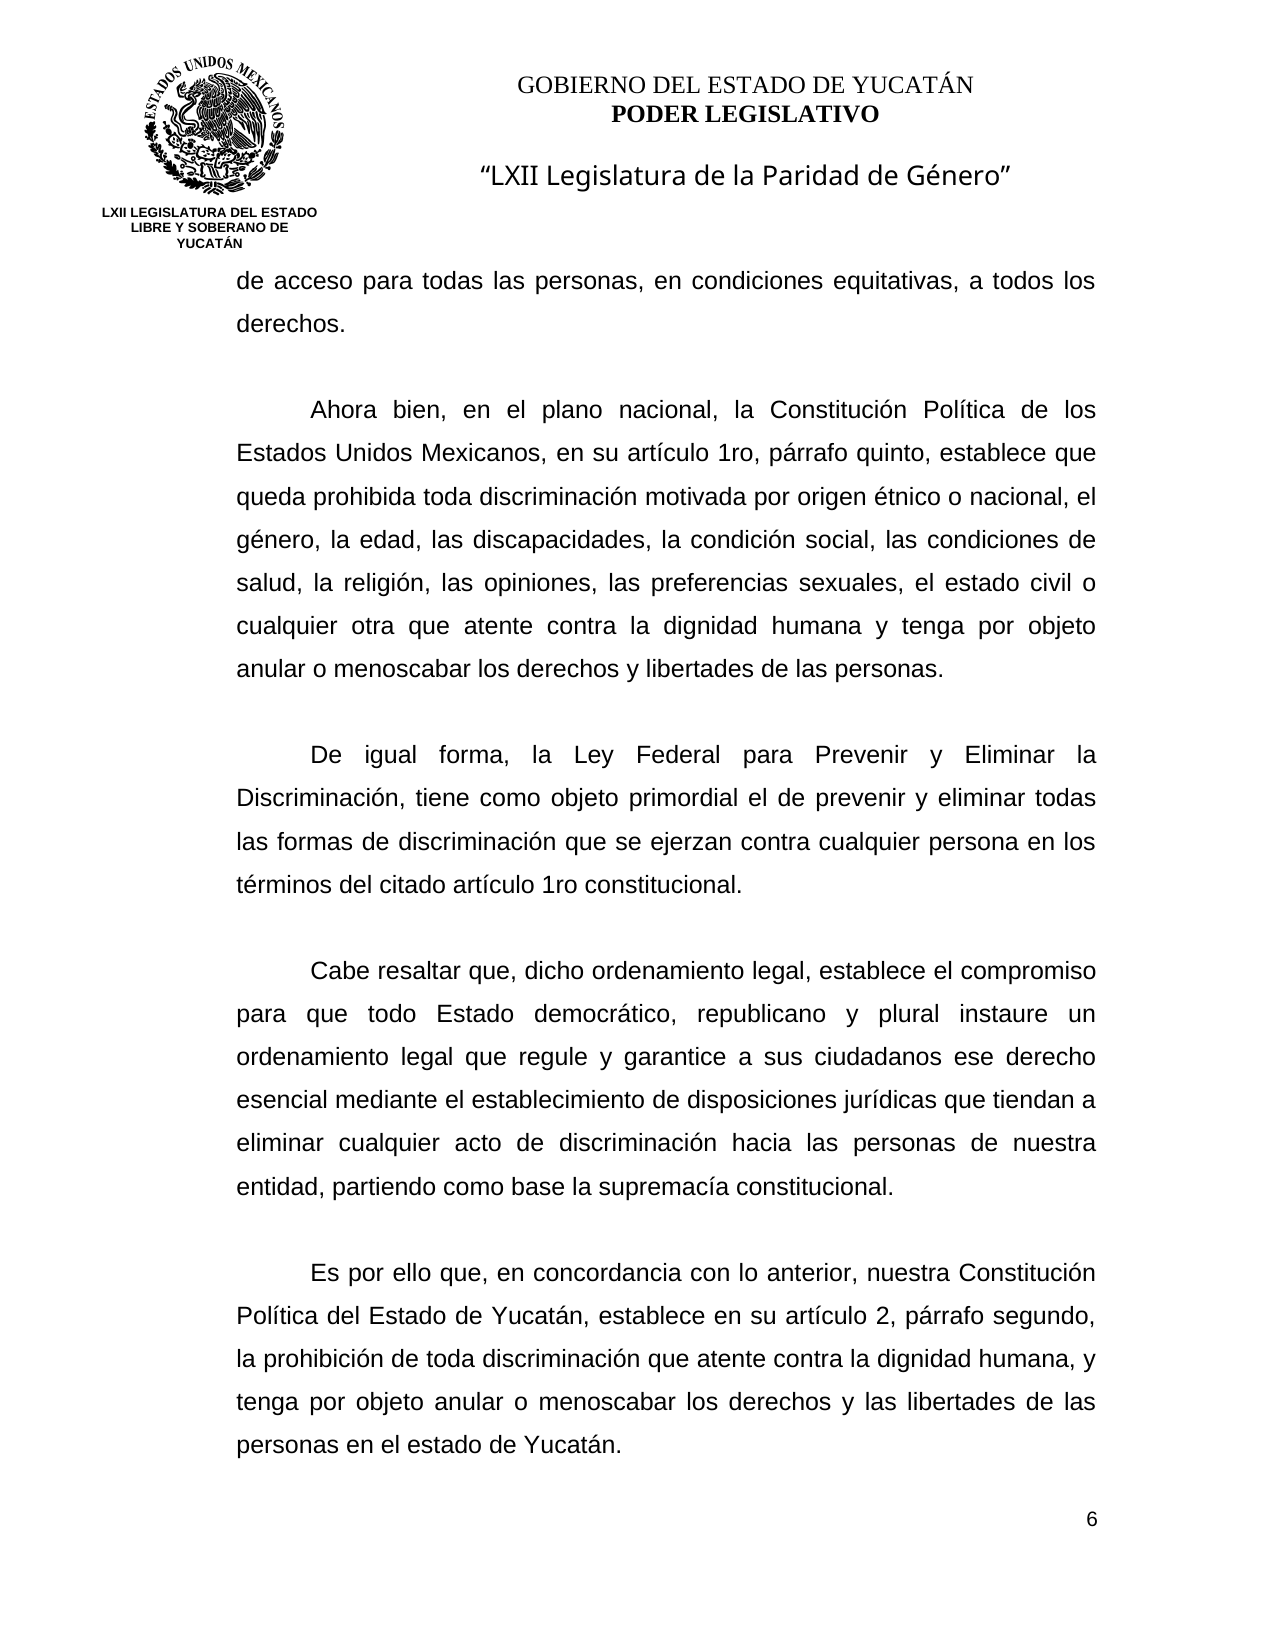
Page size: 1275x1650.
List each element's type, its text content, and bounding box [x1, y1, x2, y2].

text Ahora bien, en el plano nacional, la Constitución Política de los Estados Unidos Mexicanos, en su artículo 1ro, párrafo quinto, establece que queda prohibida toda discriminación motivada por origen étnico o nacional, el género, la edad, las discapacidades, la condición social, las condiciones de salud, la religión, las opiniones, las preferencias sexuales, el estado civil o cualquier otra que atente contra la dignidad humana y tenga por objeto anular o menoscabar los derechos y libertades de las personas. [236, 395, 1098, 683]
text Es por ello que, en concordancia con lo anterior, nuestra Constitución Política del Estado de Yucatán, establece en su artículo 2, párrafo segundo, la prohibición de toda discriminación que atente contra la dignidad humana, y tenga por objeto anular o menoscabar los derechos y las libertades de las personas en el estado de Yucatán. [236, 1258, 1098, 1459]
text Cabe resaltar que, dicho ordenamiento legal, establece el compromiso para que todo Estado democrático, republicano y plural instaure un ordenamiento legal que regule y garantice a sus ciudadanos ese derecho esencial mediante el establecimiento de disposiciones jurídicas que tiendan a eliminar cualquier acto de discriminación hacia las personas de nuestra entidad, partiendo como base la supremacía constitucional. [236, 956, 1098, 1200]
picture [110, 22, 318, 229]
text De igual forma, la Ley Federal para Prevenir y Eliminar la Discriminación, tiene como objeto primordial el de prevenir y eliminar todas las formas de discriminación que se ejerzan contra cualquier persona en los términos del citado artículo 1ro constitucional. [236, 740, 1098, 898]
